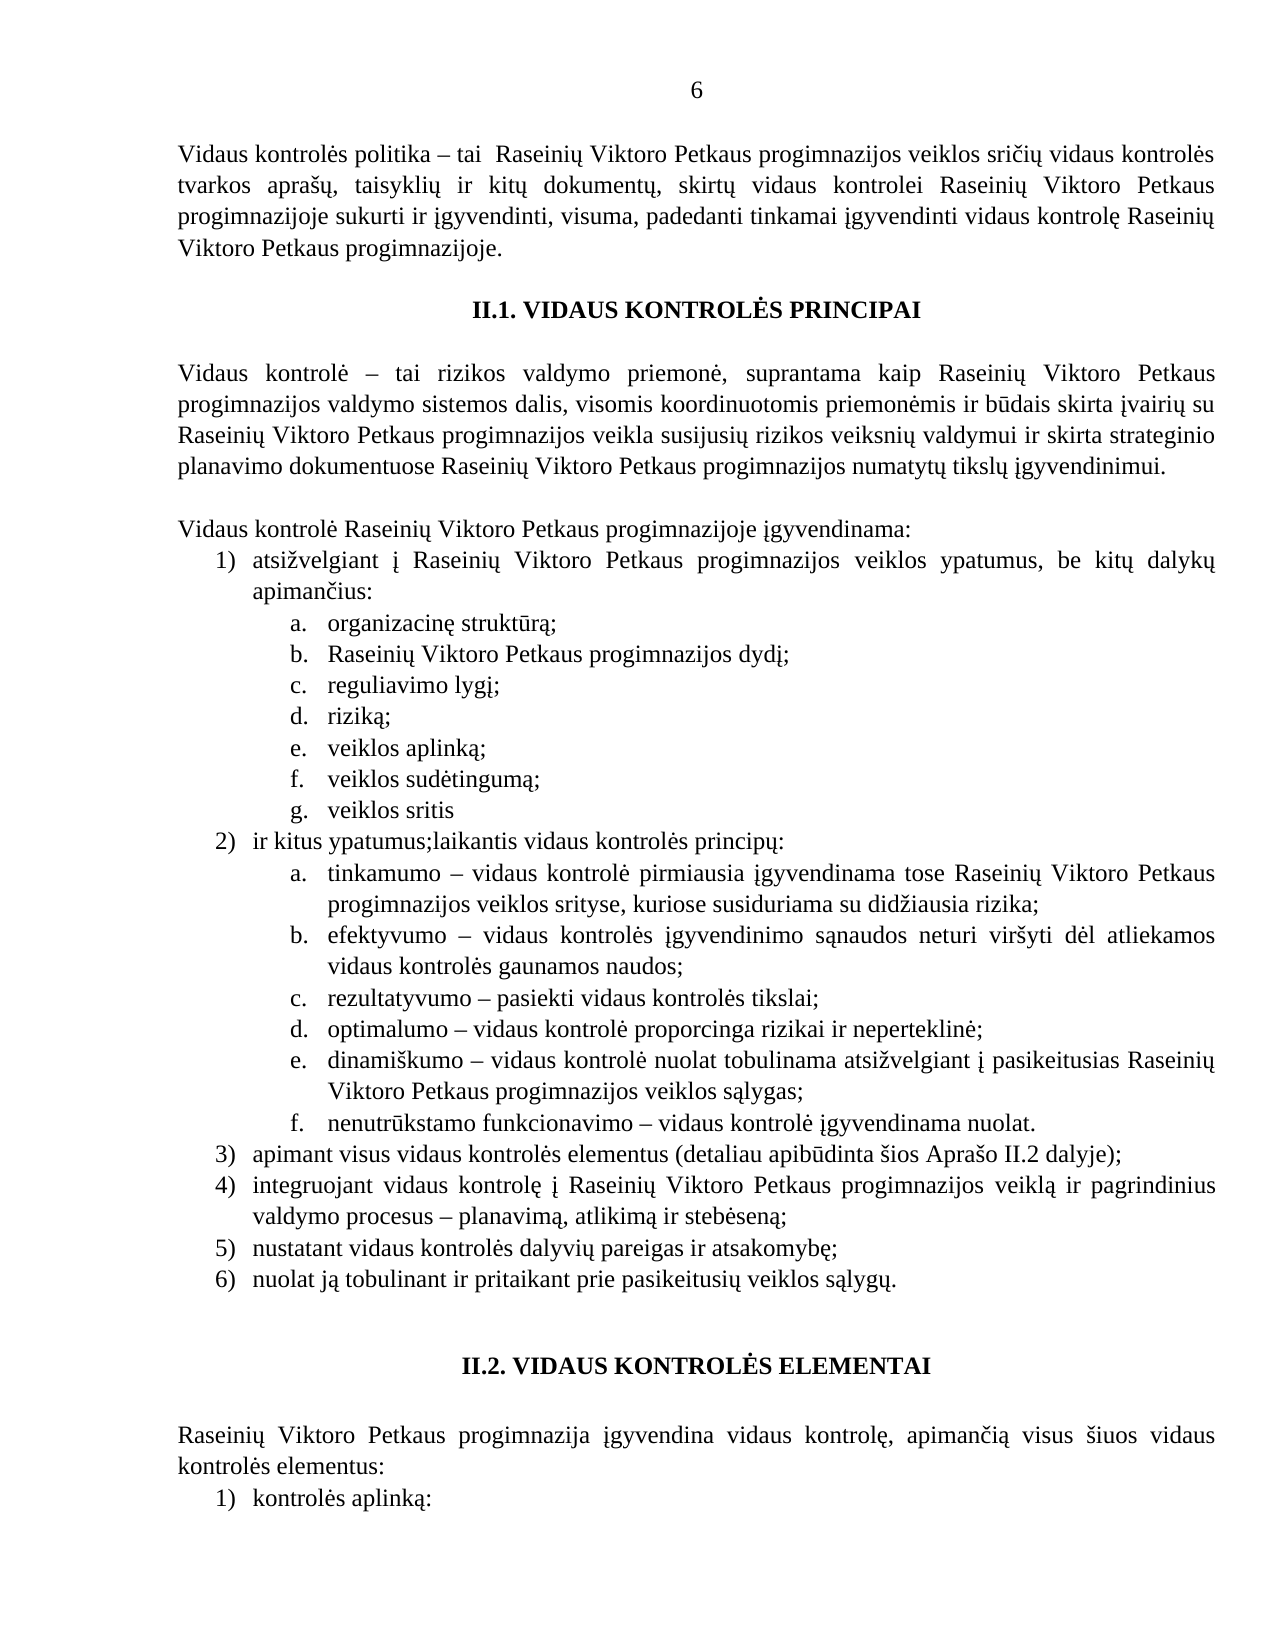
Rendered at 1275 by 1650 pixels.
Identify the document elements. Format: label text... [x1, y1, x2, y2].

list efektyvumo – vidaus kontrolės įgyvendinimo sąnaudos neturi viršyti dėl atliekamos vidaus kontrolės gaunamos naudos; [290, 918, 1216, 980]
list optimalumo – vidaus kontrolė proporcinga rizikai ir neperteklinė; [290, 1011, 1216, 1043]
list riziką; [290, 699, 1216, 730]
list veiklos sudėtingumą; [290, 761, 1216, 793]
list integruojant vidaus kontrolę į Raseinių Viktoro Petkaus progimnazijos veiklą ir pagrindinius valdymo procesus – planavimą, atlikimą ir stebėseną; [215, 1168, 1216, 1230]
list tinkamumo – vidaus kontrolė pirmiausia įgyvendinama tose Raseinių Viktoro Petkaus progimnazijos veiklos srityse, kuriose susiduriama su didžiausia rizika; [290, 855, 1216, 918]
text Vidaus kontrolė – tai rizikos valdymo priemonė, suprantama kaip Raseinių Viktoro Petkaus progimnazijos valdymo sistemos dalis, visomis koordinuotomis priemonėmis ir būdais skirta įvairių su Raseinių Viktoro Petkaus progimnazijos veikla susijusių rizikos veiksnių valdymui ir skirta strateginio planavimo dokumentuose Raseinių Viktoro Petkaus progimnazijos numatytų tikslų įgyvendinimui. [177, 355, 1216, 480]
list Raseinių Viktoro Petkaus progimnazijos dydį; [290, 636, 1216, 668]
text Vidaus kontrolė Raseinių Viktoro Petkaus progimnazijoje įgyvendinama: [177, 511, 1216, 543]
text Raseinių Viktoro Petkaus progimnazija įgyvendina vidaus kontrolę, apimančią visus šiuos vidaus kontrolės elementus: [177, 1418, 1216, 1480]
list kontrolės aplinką: [215, 1480, 1216, 1511]
list apimant visus vidaus kontrolės elementus (detaliau apibūdinta šios Aprašo II.2 dalyje); [215, 1136, 1216, 1168]
text Vidaus kontrolės politika – tai Raseinių Viktoro Petkaus progimnazijos veiklos sričių vidaus kontrolės tvarkos aprašų, taisyklių ir kitų dokumentų, skirtų vidaus kontrolei Raseinių Viktoro Petkaus progimnazijoje sukurti ir įgyvendinti, visuma, padedanti tinkamai įgyvendinti vidaus kontrolę Raseinių Viktoro Petkaus progimnazijoje. [177, 136, 1216, 261]
list ir kitus ypatumus;laikantis vidaus kontrolės principų: [215, 824, 1216, 855]
list veiklos aplinką; [290, 730, 1216, 761]
list nuolat ją tobulinant ir pritaikant prie pasikeitusių veiklos sąlygų. [215, 1261, 1216, 1293]
subtitle II.2. VIDAUS KONTROLĖS ELEMENTAI [177, 1349, 1216, 1380]
list veiklos sritis [290, 793, 1216, 824]
list nenutrūkstamo funkcionavimo – vidaus kontrolė įgyvendinama nuolat. [290, 1105, 1216, 1136]
list reguliavimo lygį; [290, 668, 1216, 699]
list rezultatyvumo – pasiekti vidaus kontrolės tikslai; [290, 980, 1216, 1011]
list nustatant vidaus kontrolės dalyvių pareigas ir atsakomybę; [215, 1230, 1216, 1261]
list organizacinę struktūrą; [290, 605, 1216, 636]
text II.1. VIDAUS KONTROLĖS PRINCIPAI [177, 293, 1216, 324]
list dinamiškumo – vidaus kontrolė nuolat tobulinama atsižvelgiant į pasikeitusias Raseinių Viktoro Petkaus progimnazijos veiklos sąlygas; [290, 1043, 1216, 1105]
list atsižvelgiant į Raseinių Viktoro Petkaus progimnazijos veiklos ypatumus, be kitų dalykų apimančius: [215, 543, 1216, 605]
